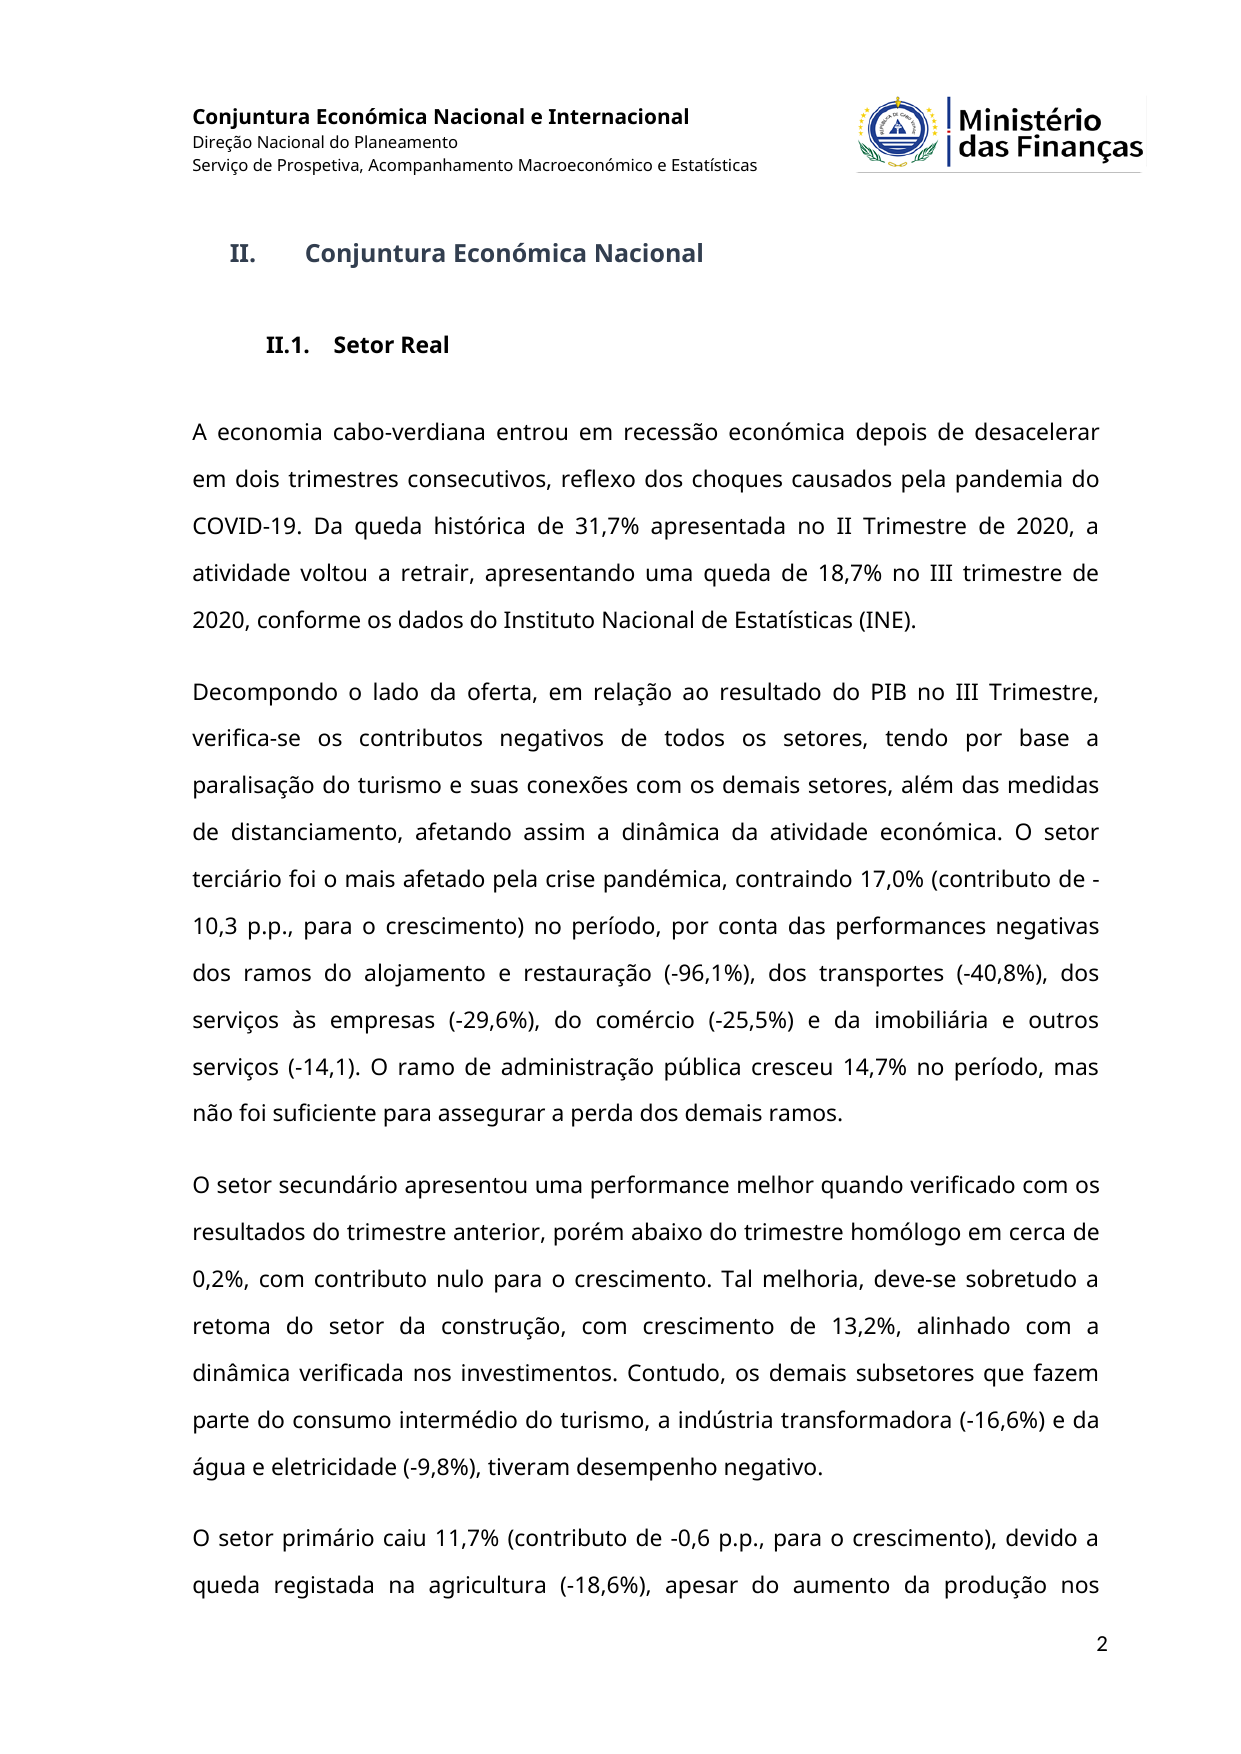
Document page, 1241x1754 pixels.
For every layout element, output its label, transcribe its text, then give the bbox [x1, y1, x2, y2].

text II.1. Setor Real [192, 328, 1107, 360]
list Conjuntura Económica Nacional [229, 235, 1107, 269]
picture [852, 88, 1147, 173]
text A economia cabo-verdiana entrou em recessão económica depois de desacelerar em dois trimestres consecutivos, reflexo dos choques causados pela pandemia do COVID-19. Da queda histórica de 31,7% apresentada no II Trimestre de 2020, a atividade voltou a retrair, apresentando uma queda de 18,7% no III trimestre de 2020, conforme os dados do Instituto Nacional de Estatísticas (INE). [192, 416, 1101, 635]
text Decompondo o lado da oferta, em relação ao resultado do PIB no III Trimestre, verifica-se os contributos negativos de todos os setores, tendo por base a paralisação do turismo e suas conexões com os demais setores, além das medidas de distanciamento, afetando assim a dinâmica da atividade económica. O setor terciário foi o mais afetado pela crise pandémica, contraindo 17,0% (contributo de -10,3 p.p., para o crescimento) no período, por conta das performances negativas dos ramos do alojamento e restauração (-96,1%), dos transportes (-40,8%), dos serviços às empresas (-29,6%), do comércio (-25,5%) e da imobiliária e outros serviços (-14,1). O ramo de administração pública cresceu 14,7% no período, mas não foi suficiente para assegurar a perda dos demais ramos. [192, 675, 1101, 1128]
text O setor secundário apresentou uma performance melhor quando verificado com os resultados do trimestre anterior, porém abaixo do trimestre homólogo em cerca de 0,2%, com contributo nulo para o crescimento. Tal melhoria, deve-se sobretudo a retoma do setor da construção, com crescimento de 13,2%, alinhado com a dinâmica verificada nos investimentos. Contudo, os demais subsetores que fazem parte do consumo intermédio do turismo, a indústria transformadora (-16,6%) e da água e eletricidade (-9,8%), tiveram desempenho negativo. [192, 1169, 1101, 1482]
